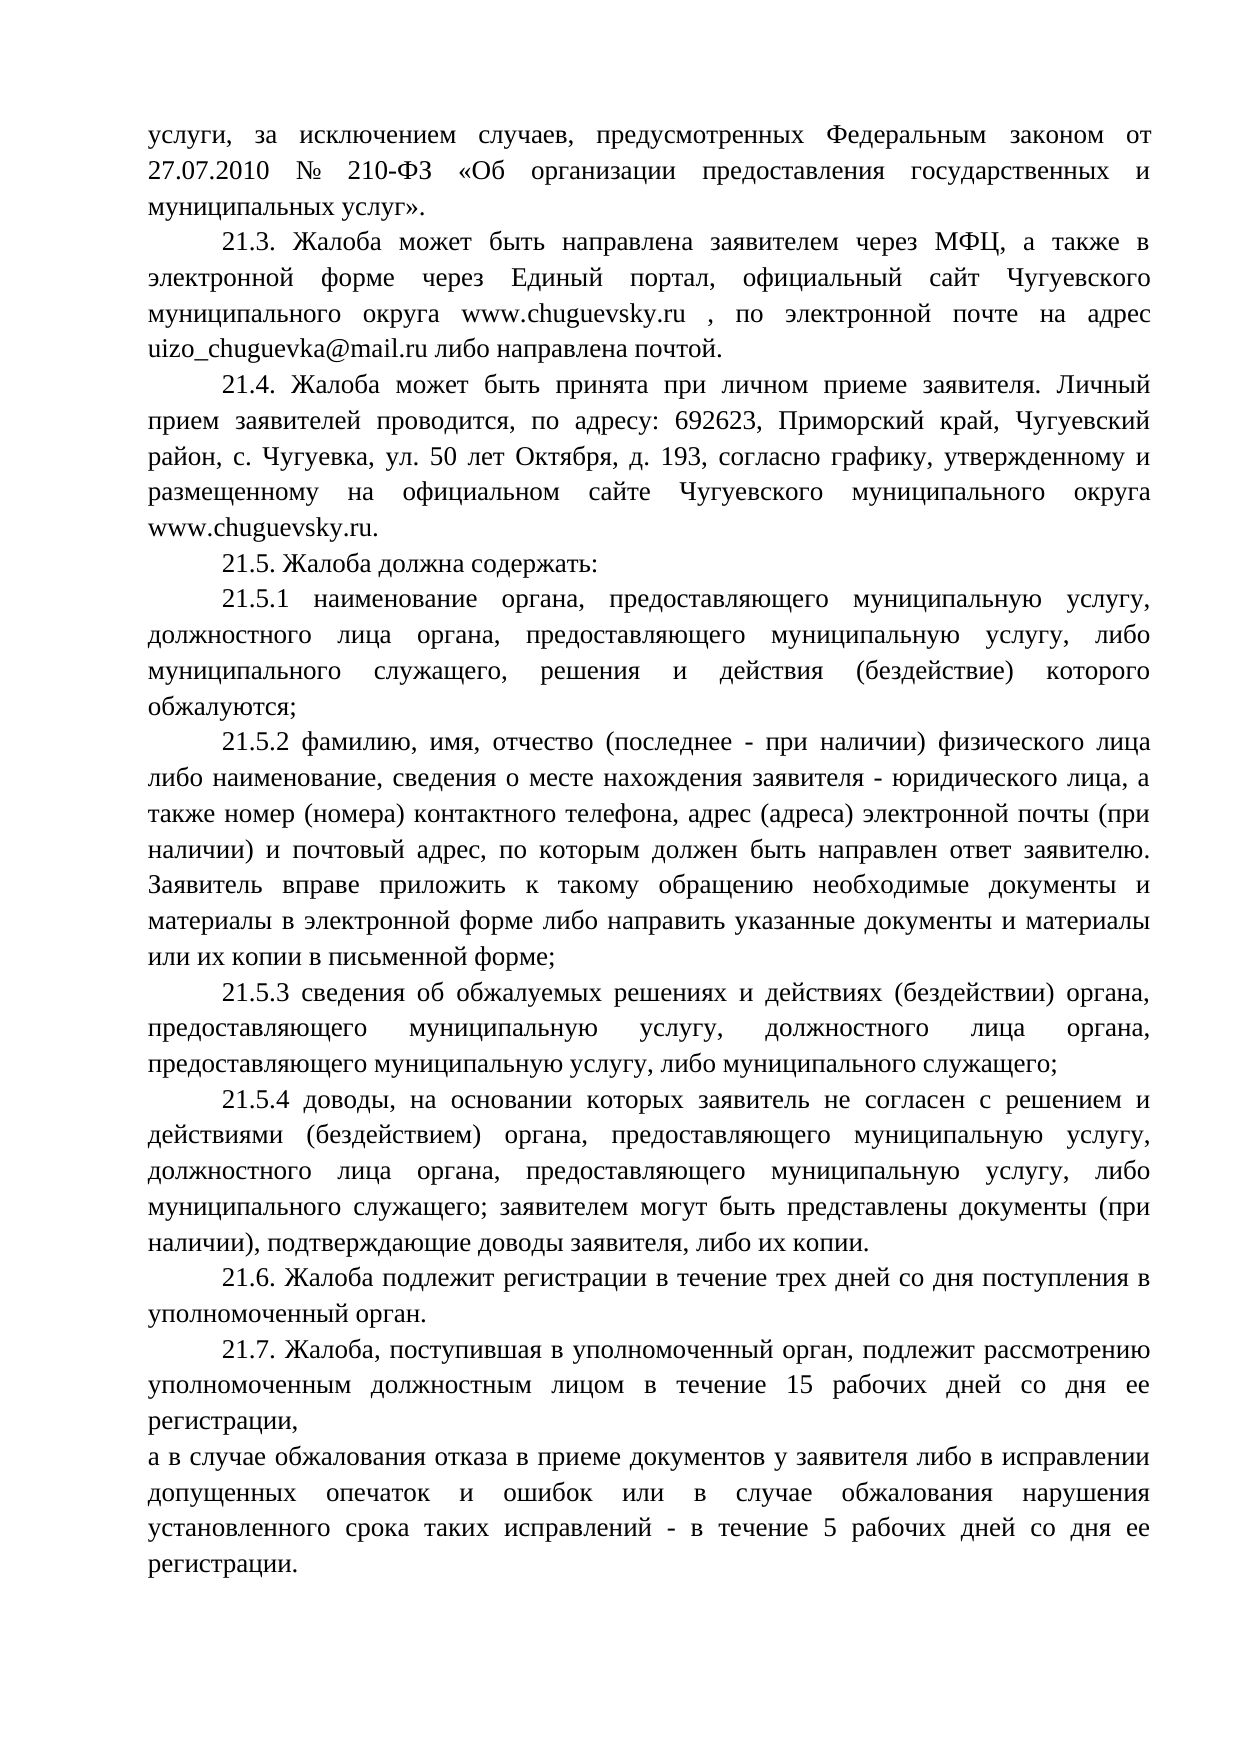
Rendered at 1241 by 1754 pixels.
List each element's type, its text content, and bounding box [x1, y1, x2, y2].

text 21.6. Жалоба подлежит регистрации в течение трех дней со дня поступления в уполномоченный орган. [148, 1261, 1152, 1328]
text 21.5.3 сведения об обжалуемых решениях и действиях (бездействии) органа, предоставляющего муниципальную услугу, должностного лица органа, предоставляющего муниципальную услугу, либо муниципального служащего; [148, 976, 1152, 1078]
text 21.7. Жалоба, поступившая в уполномоченный орган, подлежит рассмотрению уполномоченным должностным лицом в течение 15 рабочих дней со дня ее регистрации, а в случае обжалования отказа в приеме документов у заявителя либо в исправлении допущенных опечаток и ошибок или в случае обжалования нарушения установленного срока таких исправлений - в течение 5 рабочих дней со дня ее регистрации. [148, 1333, 1152, 1578]
text 21.5.1 наименование органа, предоставляющего муниципальную услугу, должностного лица органа, предоставляющего муниципальную услугу, либо муниципального служащего, решения и действия (бездействие) которого обжалуются; [148, 583, 1152, 721]
text 21.3. Жалоба может быть направлена заявителем через МФЦ, а также в электронной форме через Единый портал, официальный сайт Чугуевского муниципального округа www.chuguevsky.ru , по электронной почте на адрес uizo_chuguevka@mail.ru либо направлена почтой. [148, 225, 1152, 364]
text 21.5.2 фамилию, имя, отчество (последнее - при наличии) физического лица либо наименование, сведения о месте нахождения заявителя - юридического лица, а также номер (номера) контактного телефона, адрес (адреса) электронной почты (при наличии) и почтовый адрес, по которым должен быть направлен ответ заявителю. Заявитель вправе приложить к такому обращению необходимые документы и материалы в электронной форме либо направить указанные документы и материалы или их копии в письменной форме; [148, 726, 1152, 971]
text 21.4. Жалоба может быть принята при личном приеме заявителя. Личный прием заявителей проводится, по адресу: 692623, Приморский край, Чугуевский район, с. Чугуевка, ул. 50 лет Октября, д. 193, согласно графику, утвержденному и размещенному на официальном сайте Чугуевского муниципального округа www.chuguevsky.ru. [148, 368, 1152, 542]
text 21.5. Жалоба должна содержать: [148, 547, 1152, 578]
text 21.5.4 доводы, на основании которых заявитель не согласен с решением и действиями (бездействием) органа, предоставляющего муниципальную услугу, должностного лица органа, предоставляющего муниципальную услугу, либо муниципального служащего; заявителем могут быть представлены документы (при наличии), подтверждающие доводы заявителя, либо их копии. [148, 1083, 1152, 1257]
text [148, 118, 1152, 221]
